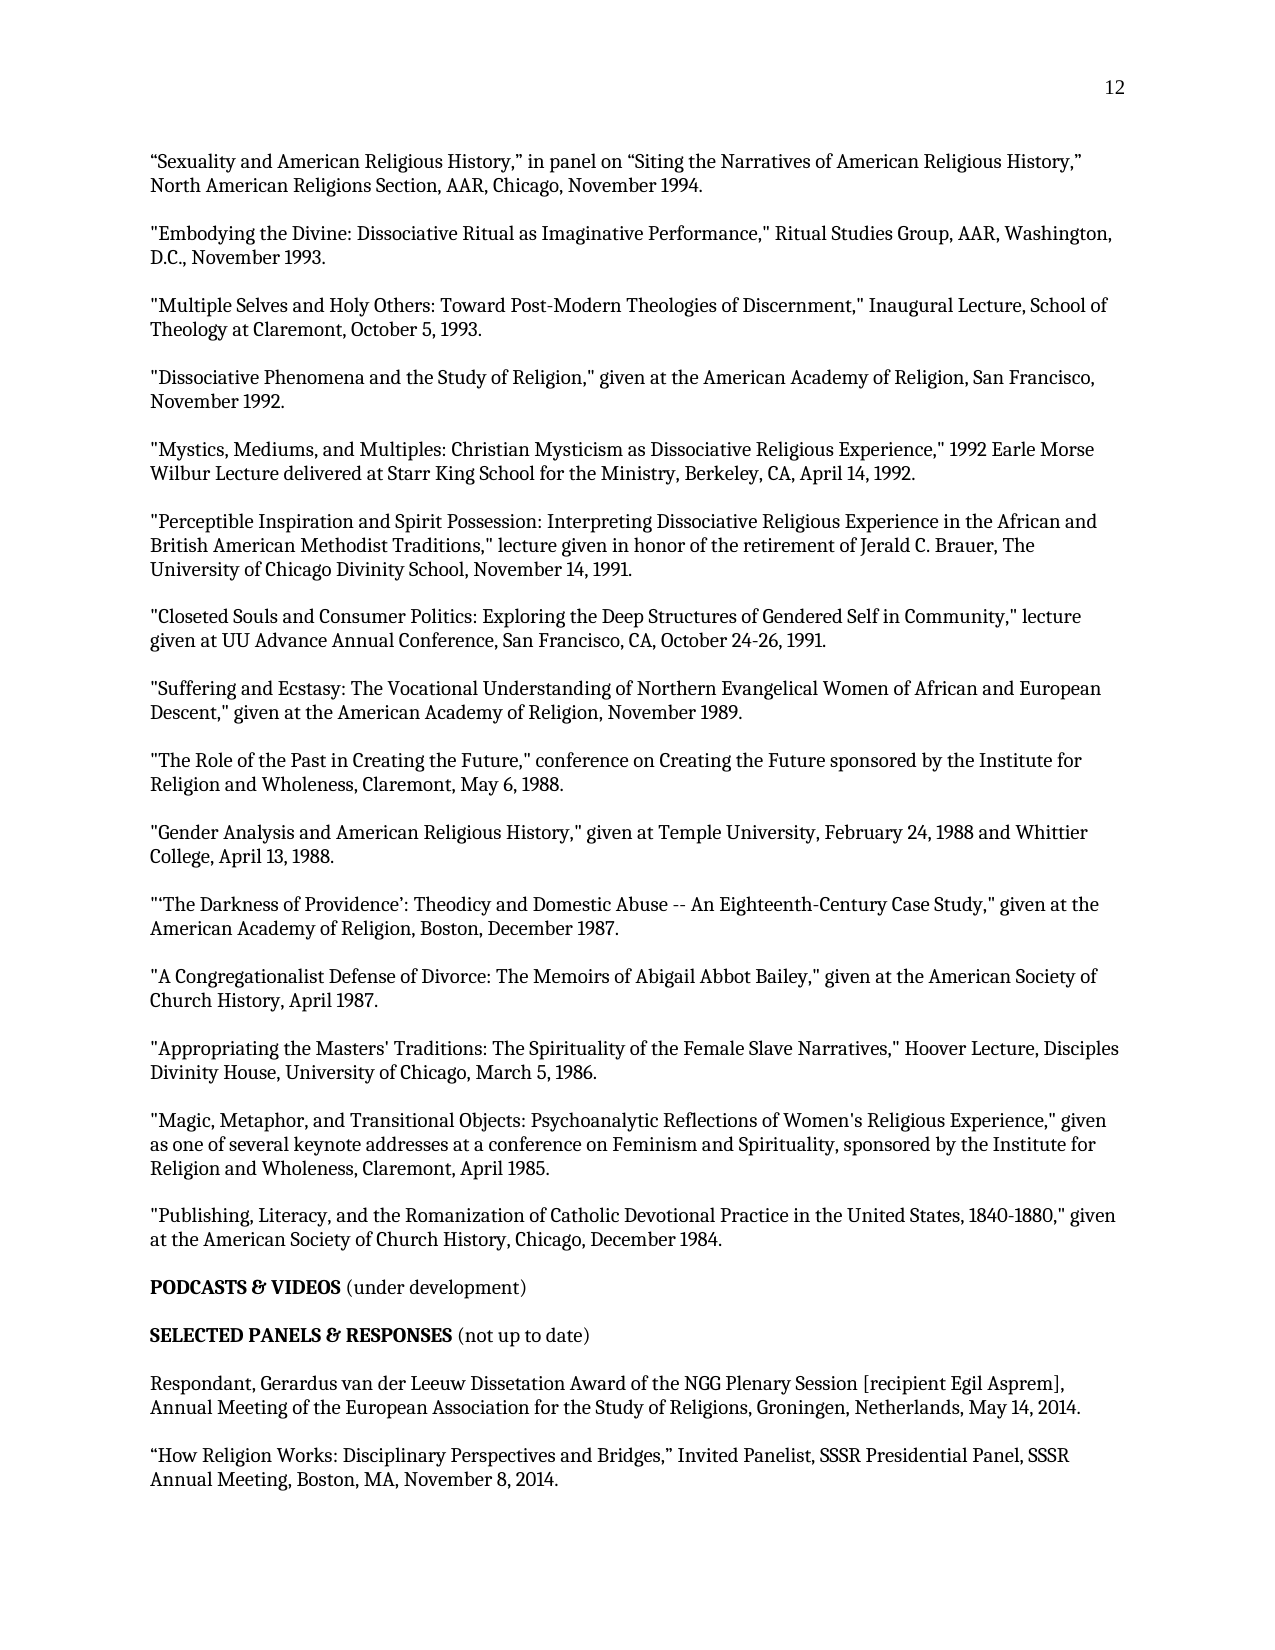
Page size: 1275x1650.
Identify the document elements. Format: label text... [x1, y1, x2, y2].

text "A Congregationalist Defense of Divorce: The Memoirs of Abigail Abbot Bailey," given at the American Society of Church History, April 1987. [150, 964, 1125, 1012]
text "Perceptible Inspiration and Spirit Possession: Interpreting Dissociative Religious Experience in the African and British American Methodist Traditions," lecture given in honor of the retirement of Jerald C. Brauer, The University of Chicago Divinity School, November 14, 1991. [150, 509, 1125, 581]
text "Embodying the Divine: Dissociative Ritual as Imaginative Performance," Ritual Studies Group, AAR, Washington, D.C., November 1993. [150, 222, 1125, 270]
text Respondant, Gerardus van der Leeuw Dissetation Award of the NGG Plenary Session [recipient Egil Asprem], Annual Meeting of the European Association for the Study of Religions, Groningen, Netherlands, May 14, 2014. [150, 1372, 1125, 1420]
text "Magic, Metaphor, and Transitional Objects: Psychoanalytic Reflections of Women's Religious Experience," given as one of several keynote addresses at a conference on Feminism and Spirituality, sponsored by the Institute for Religion and Wholeness, Claremont, April 1985. [150, 1108, 1125, 1180]
text "Mystics, Mediums, and Multiples: Christian Mysticism as Dissociative Religious Experience," 1992 Earle Morse Wilbur Lecture delivered at Starr King School for the Ministry, Berkeley, CA, April 14, 1992. [150, 437, 1125, 485]
text "The Role of the Past in Creating the Future," conference on Creating the Future sponsored by the Institute for Religion and Wholeness, Claremont, May 6, 1988. [150, 749, 1125, 797]
text “Sexuality and American Religious History,” in panel on “Siting the Narratives of American Religious History,” North American Religions Section, AAR, Chicago, November 1994. [150, 150, 1125, 198]
text "Gender Analysis and American Religious History," given at Temple University, February 24, 1988 and Whittier College, April 13, 1988. [150, 821, 1125, 869]
text "Closeted Souls and Consumer Politics: Exploring the Deep Structures of Gendered Self in Community," lecture given at UU Advance Annual Conference, San Francisco, CA, October 24-26, 1991. [150, 605, 1125, 653]
text "Publishing, Literacy, and the Romanization of Catholic Devotional Practice in the United States, 1840-1880," given at the American Society of Church History, Chicago, December 1984. [150, 1204, 1125, 1252]
text PODCASTS & VIDEOS (under development) [150, 1276, 1125, 1300]
text "Suffering and Ecstasy: The Vocational Understanding of Northern Evangelical Women of African and European Descent," given at the American Academy of Religion, November 1989. [150, 677, 1125, 725]
text "Appropriating the Masters' Traditions: The Spirituality of the Female Slave Narratives," Hoover Lecture, Disciples Divinity House, University of Chicago, March 5, 1986. [150, 1036, 1125, 1084]
text SELECTED PANELS & RESPONSES (not up to date) [150, 1324, 1125, 1348]
text “How Religion Works: Disciplinary Perspectives and Bridges,” Invited Panelist, SSSR Presidential Panel, SSSR Annual Meeting, Boston, MA, November 8, 2014. [150, 1444, 1125, 1492]
text "‘The Darkness of Providence’: Theodicy and Domestic Abuse -- An Eighteenth-Century Case Study," given at the American Academy of Religion, Boston, December 1987. [150, 893, 1125, 941]
text "Dissociative Phenomena and the Study of Religion," given at the American Academy of Religion, San Francisco, November 1992. [150, 366, 1125, 413]
text "Multiple Selves and Holy Others: Toward Post-Modern Theologies of Discernment," Inaugural Lecture, School of Theology at Claremont, October 5, 1993. [150, 294, 1125, 342]
